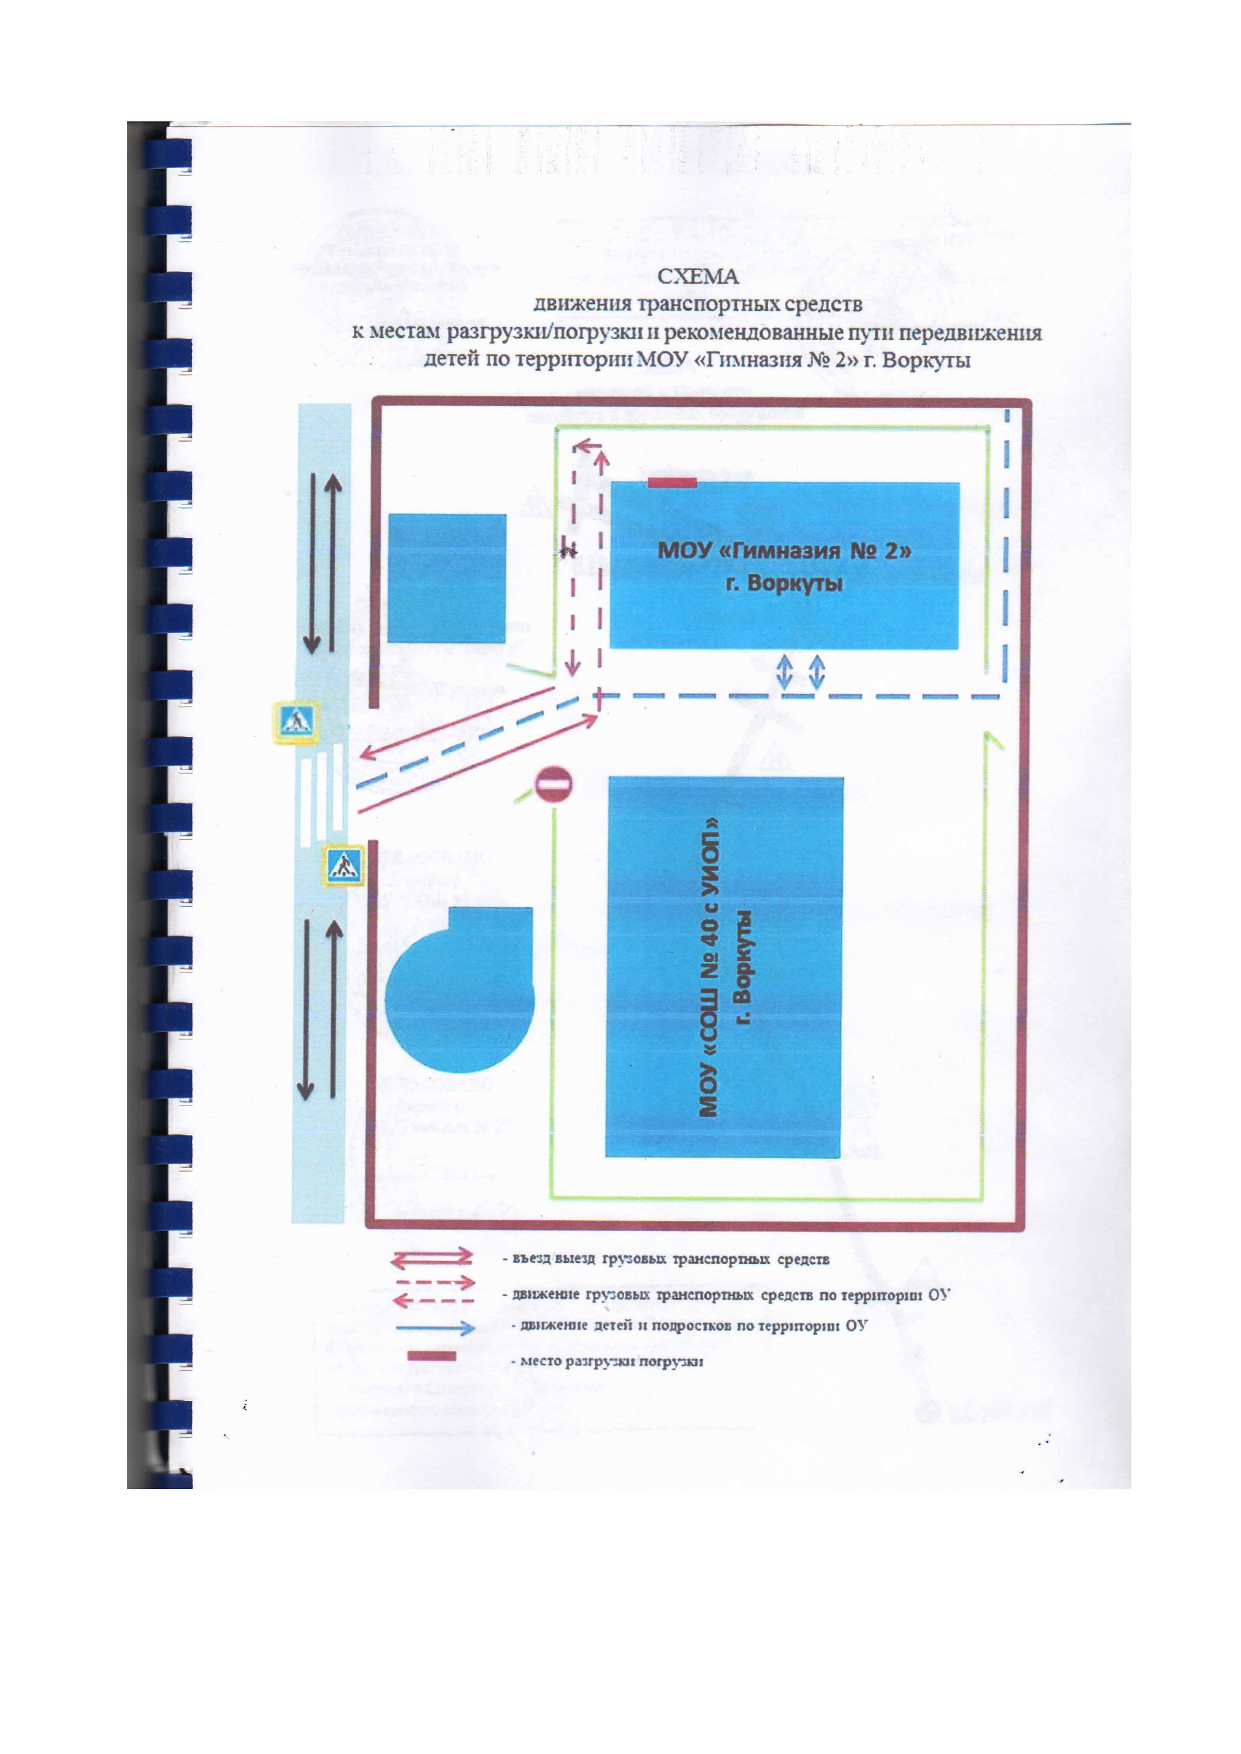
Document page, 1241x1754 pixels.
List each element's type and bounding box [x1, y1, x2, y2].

picture [127, 114, 1132, 1496]
